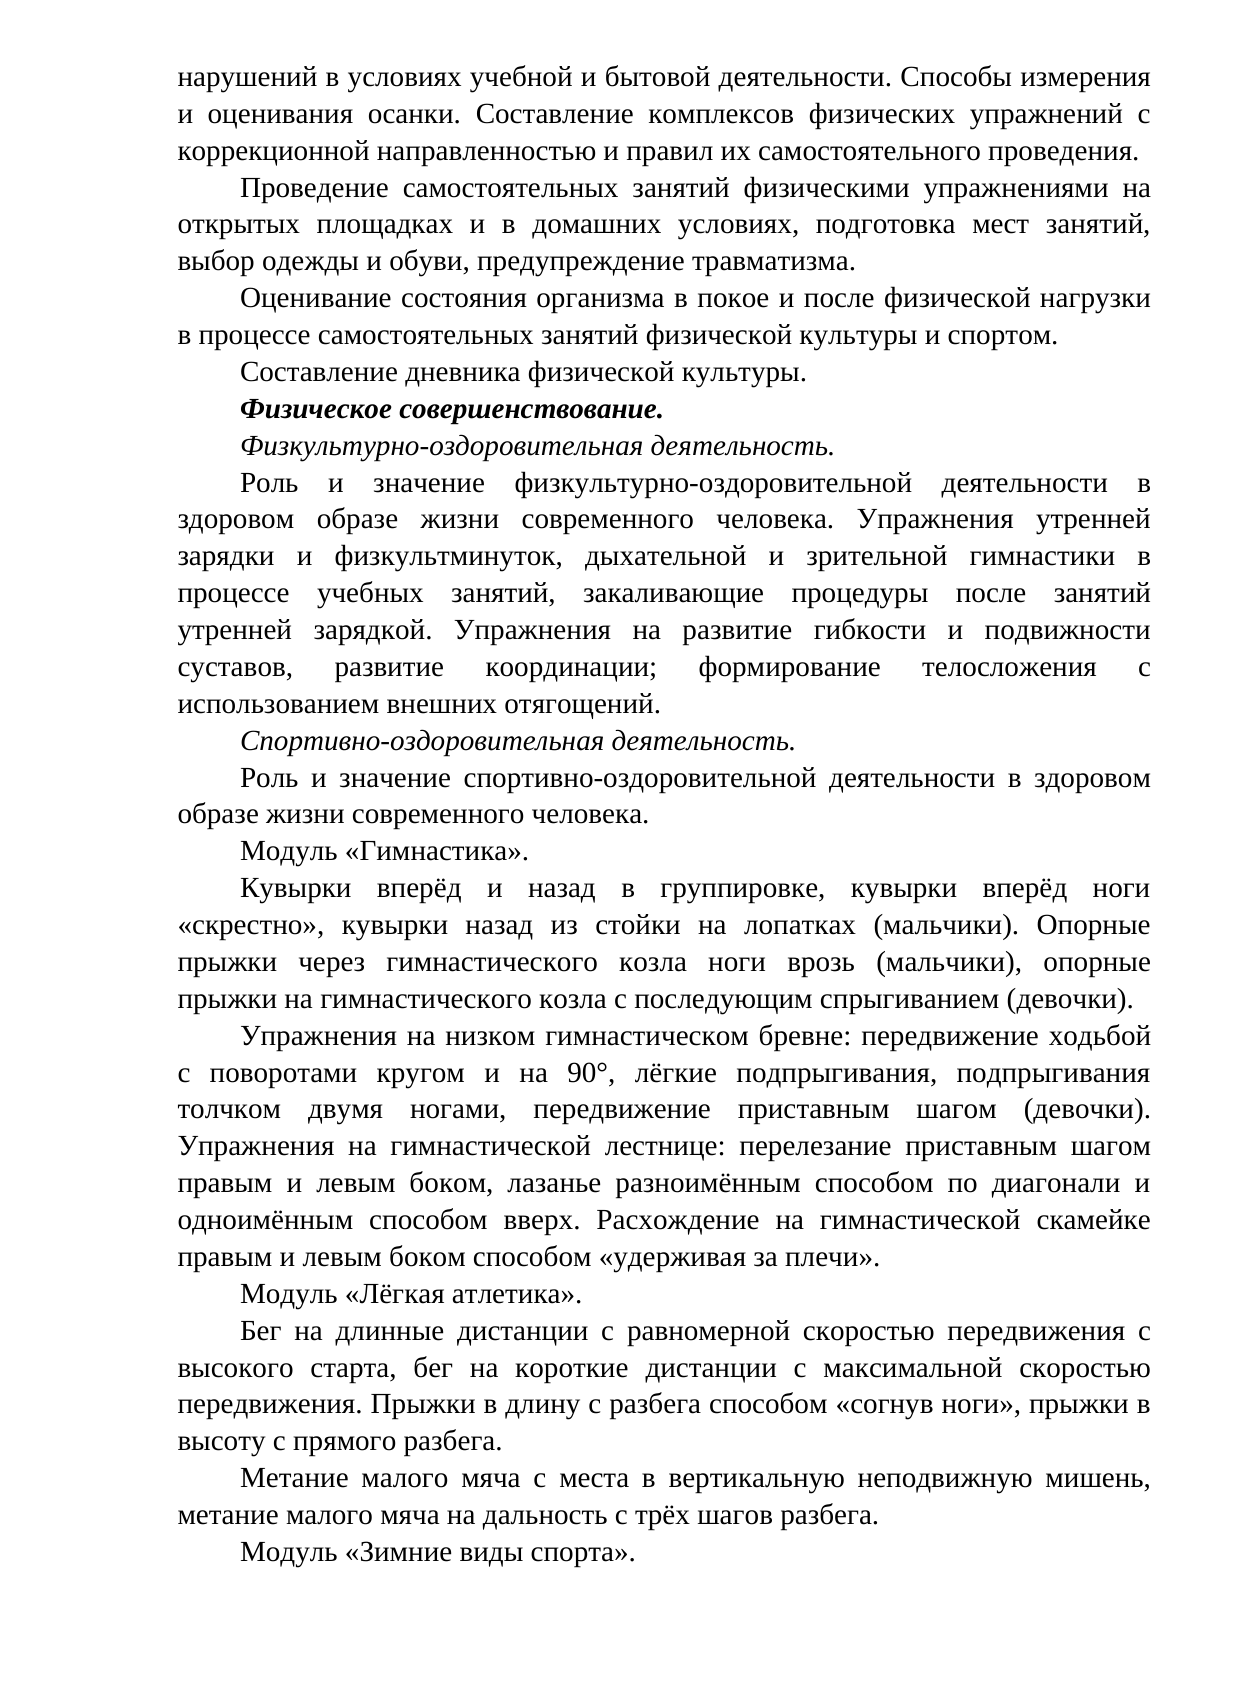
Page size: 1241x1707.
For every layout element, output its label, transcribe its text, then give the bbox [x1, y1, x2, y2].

text Упражнения на низком гимнастическом бревне: передвижение ходьбой с поворотами кругом и на 90°, лёгкие подпрыгивания, подпрыгивания толчком двумя ногами, передвижение приставным шагом (девочки). Упражнения на гимнастической лестнице: перелезание приставным шагом правым и левым боком, лазанье разноимённым способом по диагонали и одноимённым способом вверх. Расхождение на гимнастической скамейке правым и левым боком способом «удерживая за плечи». [177, 1018, 1152, 1273]
text Модуль «Зимние виды спорта». [177, 1534, 1152, 1568]
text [177, 59, 1152, 166]
text Оценивание состояния организма в покое и после физической нагрузки в процессе самостоятельных занятий физической культуры и спортом. [177, 280, 1152, 351]
text Кувырки вперёд и назад в группировке, кувырки вперёд ноги «скрестно», кувырки назад из стойки на лопатках (мальчики). Опорные прыжки через гимнастического козла ноги врозь (мальчики), опорные прыжки на гимнастического козла с последующим спрыгиванием (девочки). [177, 870, 1152, 1014]
text Физкультурно-оздоровительная деятельность. [177, 428, 1152, 461]
text Модуль «Гимнастика». [177, 833, 1152, 867]
text Бег на длинные дистанции с равномерной скоростью передвижения с высокого старта, бег на короткие дистанции с максимальной скоростью передвижения. Прыжки в длину с разбега способом «согнув ноги», прыжки в высоту с прямого разбега. [177, 1313, 1152, 1457]
text Составление дневника физической культуры. [177, 354, 1152, 388]
text Спортивно-оздоровительная деятельность. [177, 723, 1152, 756]
text Проведение самостоятельных занятий физическими упражнениями на открытых площадках и в домашних условиях, подготовка мест занятий, выбор одежды и обуви, предупреждение травматизма. [177, 170, 1152, 277]
text Роль и значение физкультурно-оздоровительной деятельности в здоровом образе жизни современного человека. Упражнения утренней зарядки и физкультминуток, дыхательной и зрительной гимнастики в процессе учебных занятий, закаливающие процедуры после занятий утренней зарядкой. Упражнения на развитие гибкости и подвижности суставов, развитие координации; формирование телосложения с использованием внешних отягощений. [177, 465, 1152, 719]
text Физическое совершенствование. [177, 391, 1152, 424]
text Роль и значение спортивно-оздоровительной деятельности в здоровом образе жизни современного человека. [177, 760, 1152, 830]
text Метание малого мяча с места в вертикальную неподвижную мишень, метание малого мяча на дальность с трёх шагов разбега. [177, 1460, 1152, 1531]
text Модуль «Лёгкая атлетика». [177, 1276, 1152, 1309]
